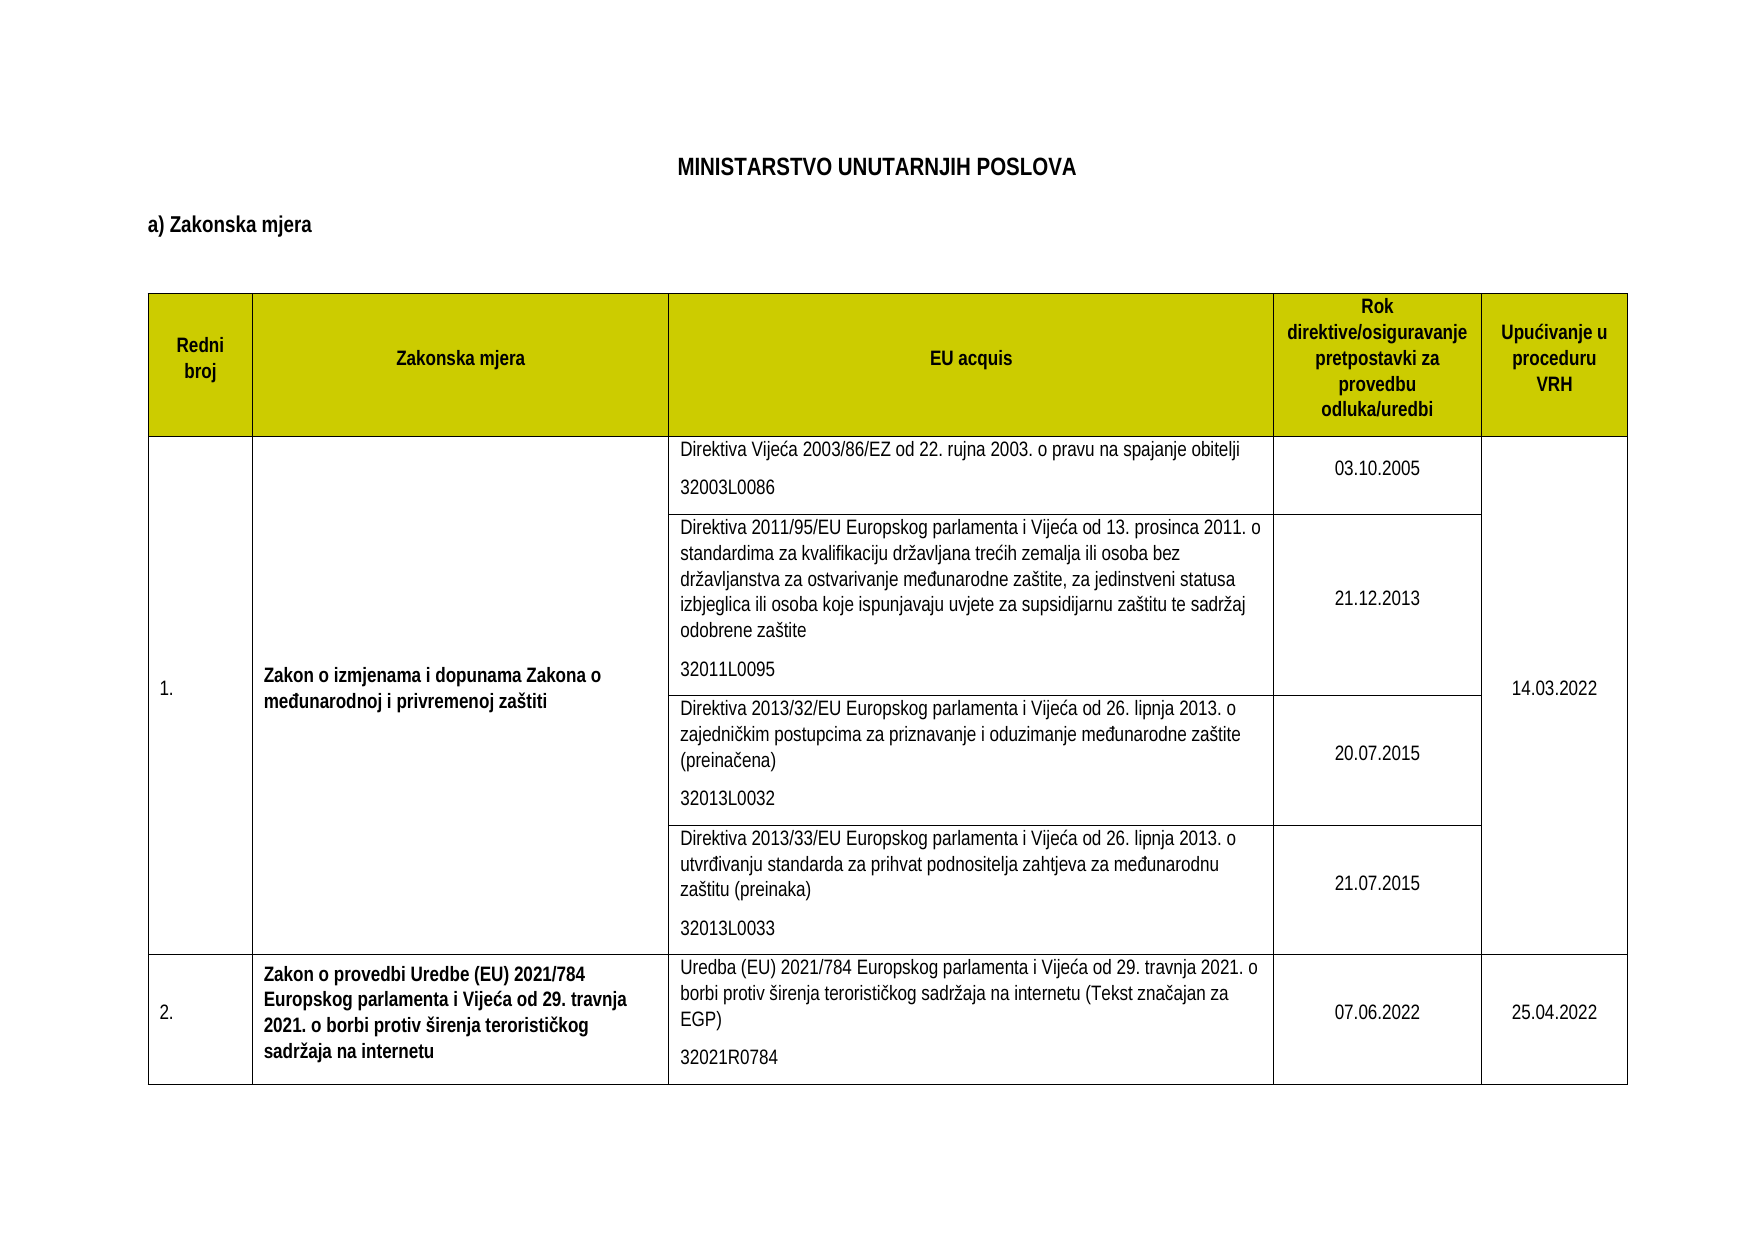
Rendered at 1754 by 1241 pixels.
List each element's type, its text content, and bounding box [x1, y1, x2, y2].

text a) Zakonska mjera [148, 183, 1606, 237]
table_header Rok direktive/osiguravanje pretpostavki za provedbu odluka/uredbi [1274, 294, 1481, 436]
table_cell 14.03.2022 [1482, 437, 1627, 954]
table_cell Direktiva Vijeća 2003/86/EZ od 22. rujna 2003. o pravu na spajanje obitelji 32003L0086 [669, 437, 1273, 514]
subtitle MINISTARSTVO UNUTARNJIH POSLOVA [148, 152, 1606, 180]
table_cell 21.12.2013 [1274, 515, 1481, 695]
table_header Redni broj [149, 294, 252, 436]
table_cell 07.06.2022 [1274, 955, 1481, 1084]
table_cell Direktiva 2011/95/EU Europskog parlamenta i Vijeća od 13. prosinca 2011. o standardima za kvalifikaciju državljana trećih zemalja ili osoba bez državljanstva za ostvarivanje međunarodne zaštite, za jedinstveni statusa izbjeglica ili osoba koje ispunjavaju uvjete za supsidijarnu zaštitu te sadržaj odobrene zaštite 32011L0095 [669, 515, 1273, 695]
table_header Upućivanje u proceduru VRH [1482, 294, 1627, 436]
table_cell Zakon o izmjenama i dopunama Zakona o međunarodnoj i privremenoj zaštiti [253, 437, 668, 954]
table_cell 2. [149, 955, 252, 1084]
table_cell 1. [149, 437, 252, 954]
table_cell Uredba (EU) 2021/784 Europskog parlamenta i Vijeća od 29. travnja 2021. o borbi protiv širenja terorističkog sadržaja na internetu (Tekst značajan za EGP) 32021R0784 [669, 955, 1273, 1084]
table_header EU acquis [669, 294, 1273, 436]
table_header Zakonska mjera [253, 294, 668, 436]
table_cell Direktiva 2013/32/EU Europskog parlamenta i Vijeća od 26. lipnja 2013. o zajedničkim postupcima za priznavanje i oduzimanje međunarodne zaštite (preinačena) 32013L0032 [669, 696, 1273, 825]
table_cell Direktiva 2013/33/EU Europskog parlamenta i Vijeća od 26. lipnja 2013. o utvrđivanju standarda za prihvat podnositelja zahtjeva za međunarodnu zaštitu (preinaka) 32013L0033 [669, 826, 1273, 954]
table_cell 03.10.2005 [1274, 437, 1481, 514]
table_cell 21.07.2015 [1274, 826, 1481, 954]
table_cell 20.07.2015 [1274, 696, 1481, 825]
table_cell 25.04.2022 [1482, 955, 1627, 1084]
table_cell Zakon o provedbi Uredbe (EU) 2021/784 Europskog parlamenta i Vijeća od 29. travnja 2021. o borbi protiv širenja terorističkog sadržaja na internetu [253, 955, 668, 1084]
